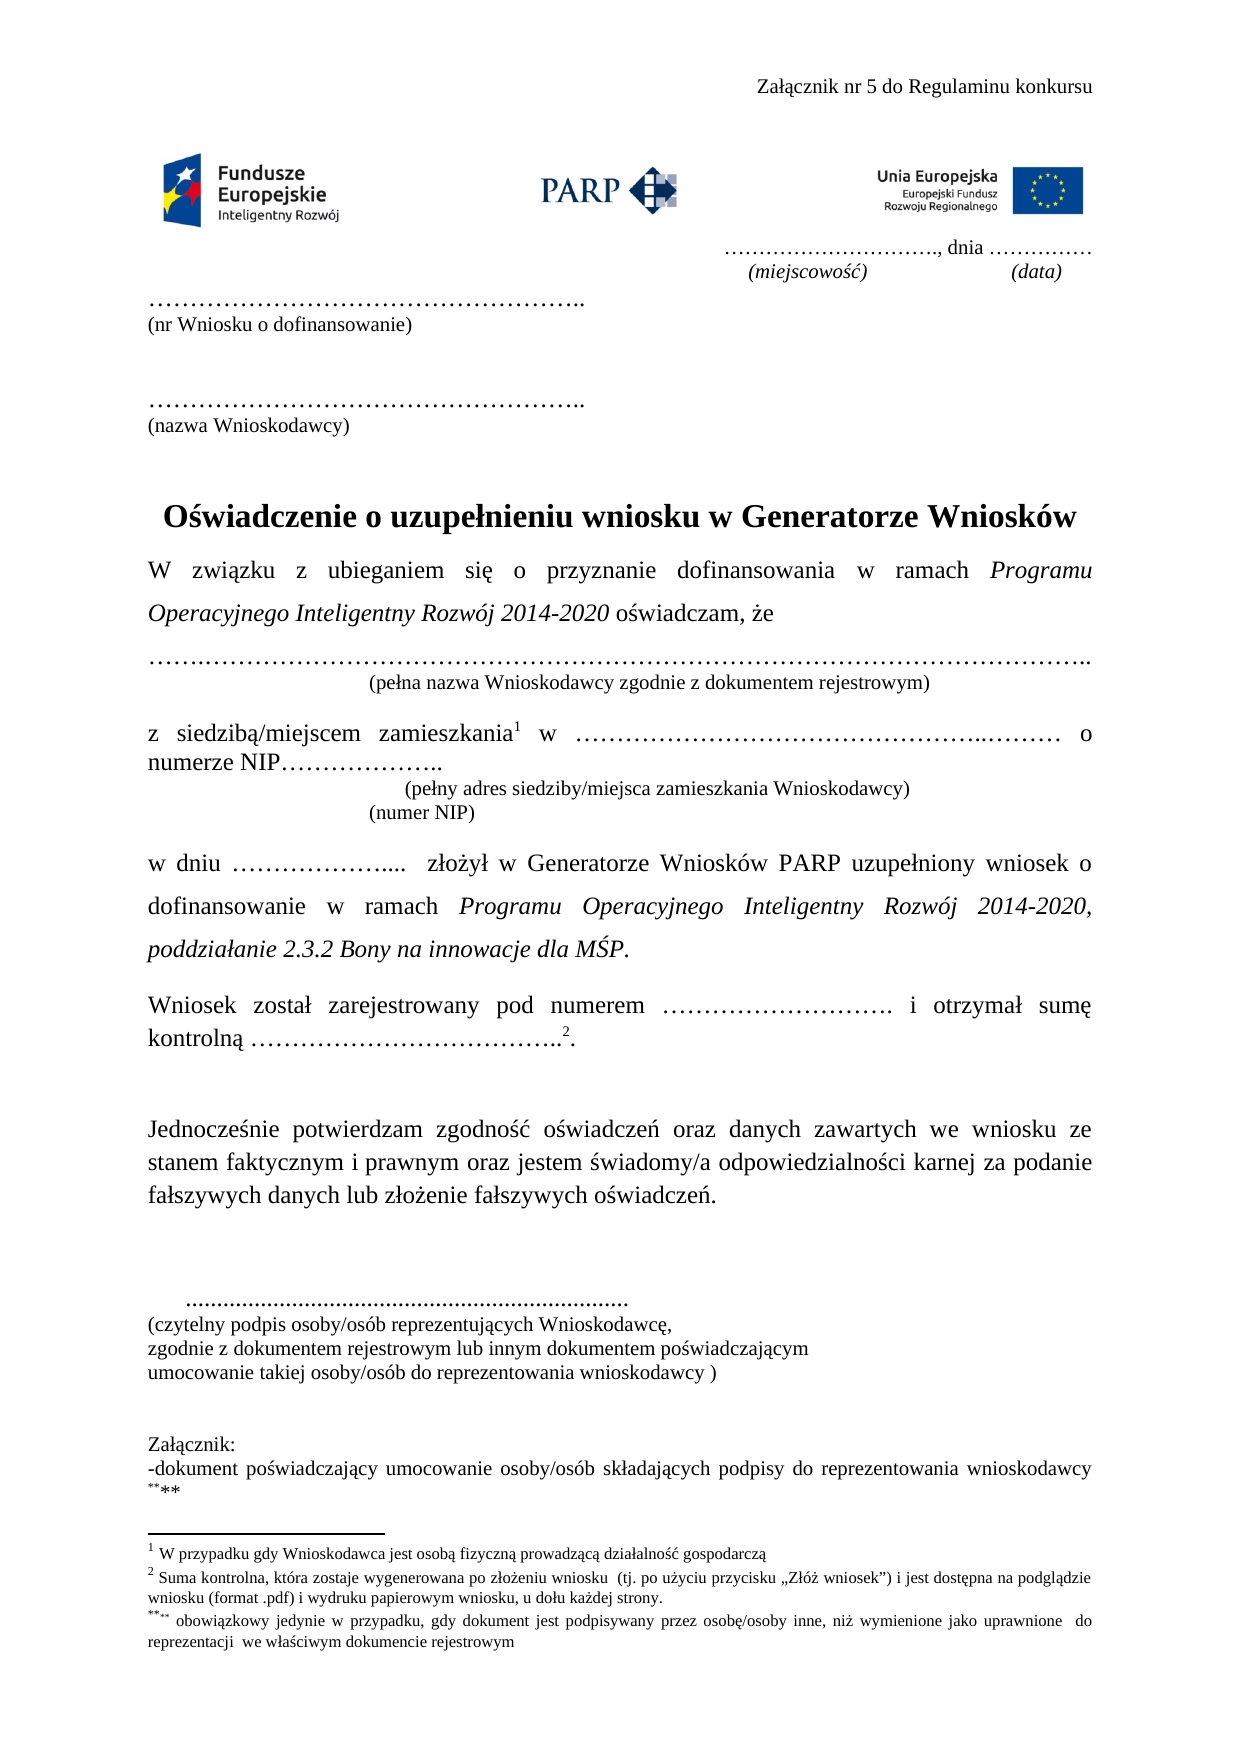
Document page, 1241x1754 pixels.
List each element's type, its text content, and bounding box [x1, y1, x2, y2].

text (czytelny podpis osoby/osób reprezentujących Wnioskodawcę, [148, 1312, 1093, 1336]
text z siedzibą/miejscem zamieszkania w …………………………………………..……… o numerze NIP……………….. [148, 718, 1093, 776]
text (nr Wniosku o dofinansowanie) [148, 312, 1093, 336]
text …………………………………………….. [148, 283, 1093, 312]
text -dokument poświadczający umocowanie osoby/osób składających podpisy do reprezentowania wnioskodawcy ** [148, 1456, 1093, 1504]
text (miejscowość) (data) [590, 259, 1093, 283]
text …….…………………………………………………………………………………………….. [148, 641, 1093, 670]
text w dniu ……………….... złożył w Generatorze Wniosków PARP uzupełniony wniosek o dofinansowanie w ramach Programu Operacyjnego Inteligentny Rozwój 2014-2020, poddziałanie 2.3.2 Bony na innowacje dla MŚP. [148, 848, 1093, 963]
text Załącznik: [148, 1432, 1093, 1456]
text (pełny adres siedziby/miejsca zamieszkania Wnioskodawcy) (numer NIP) [221, 776, 1093, 824]
text (nazwa Wnioskodawcy) [148, 413, 1093, 437]
text (pełna nazwa Wnioskodawcy zgodnie z dokumentem rejestrowym) [369, 670, 1093, 694]
text Jednocześnie potwierdzam zgodność oświadczeń oraz danych zawartych we wniosku ze stanem faktycznym i prawnym oraz jestem świadomy/a odpowiedzialności karnej za podanie fałszywych danych lub złożenie fałszywych oświadczeń. [148, 1114, 1093, 1209]
text Oświadczenie o uzupełnieniu wniosku w Generatorze Wniosków [148, 496, 1093, 534]
picture [147, 147, 1093, 235]
text W związku z ubieganiem się o przyznanie dofinansowania w ramach Programu Operacyjnego Inteligentny Rozwój 2014-2020 oświadczam, że [148, 555, 1093, 627]
text …………………………., dnia …………… [148, 235, 1093, 259]
text Wniosek został zarejestrowany pod numerem ………………………. i otrzymał sumę kontrolną ………………………………... [148, 990, 1093, 1052]
text …………………………………………….. [148, 384, 1093, 413]
text zgodnie z dokumentem rejestrowym lub innym dokumentem poświadczającym [148, 1336, 1093, 1360]
text ....................................................................... [185, 1283, 1093, 1312]
text umocowanie takiej osoby/osób do reprezentowania wnioskodawcy ) [148, 1360, 1093, 1384]
